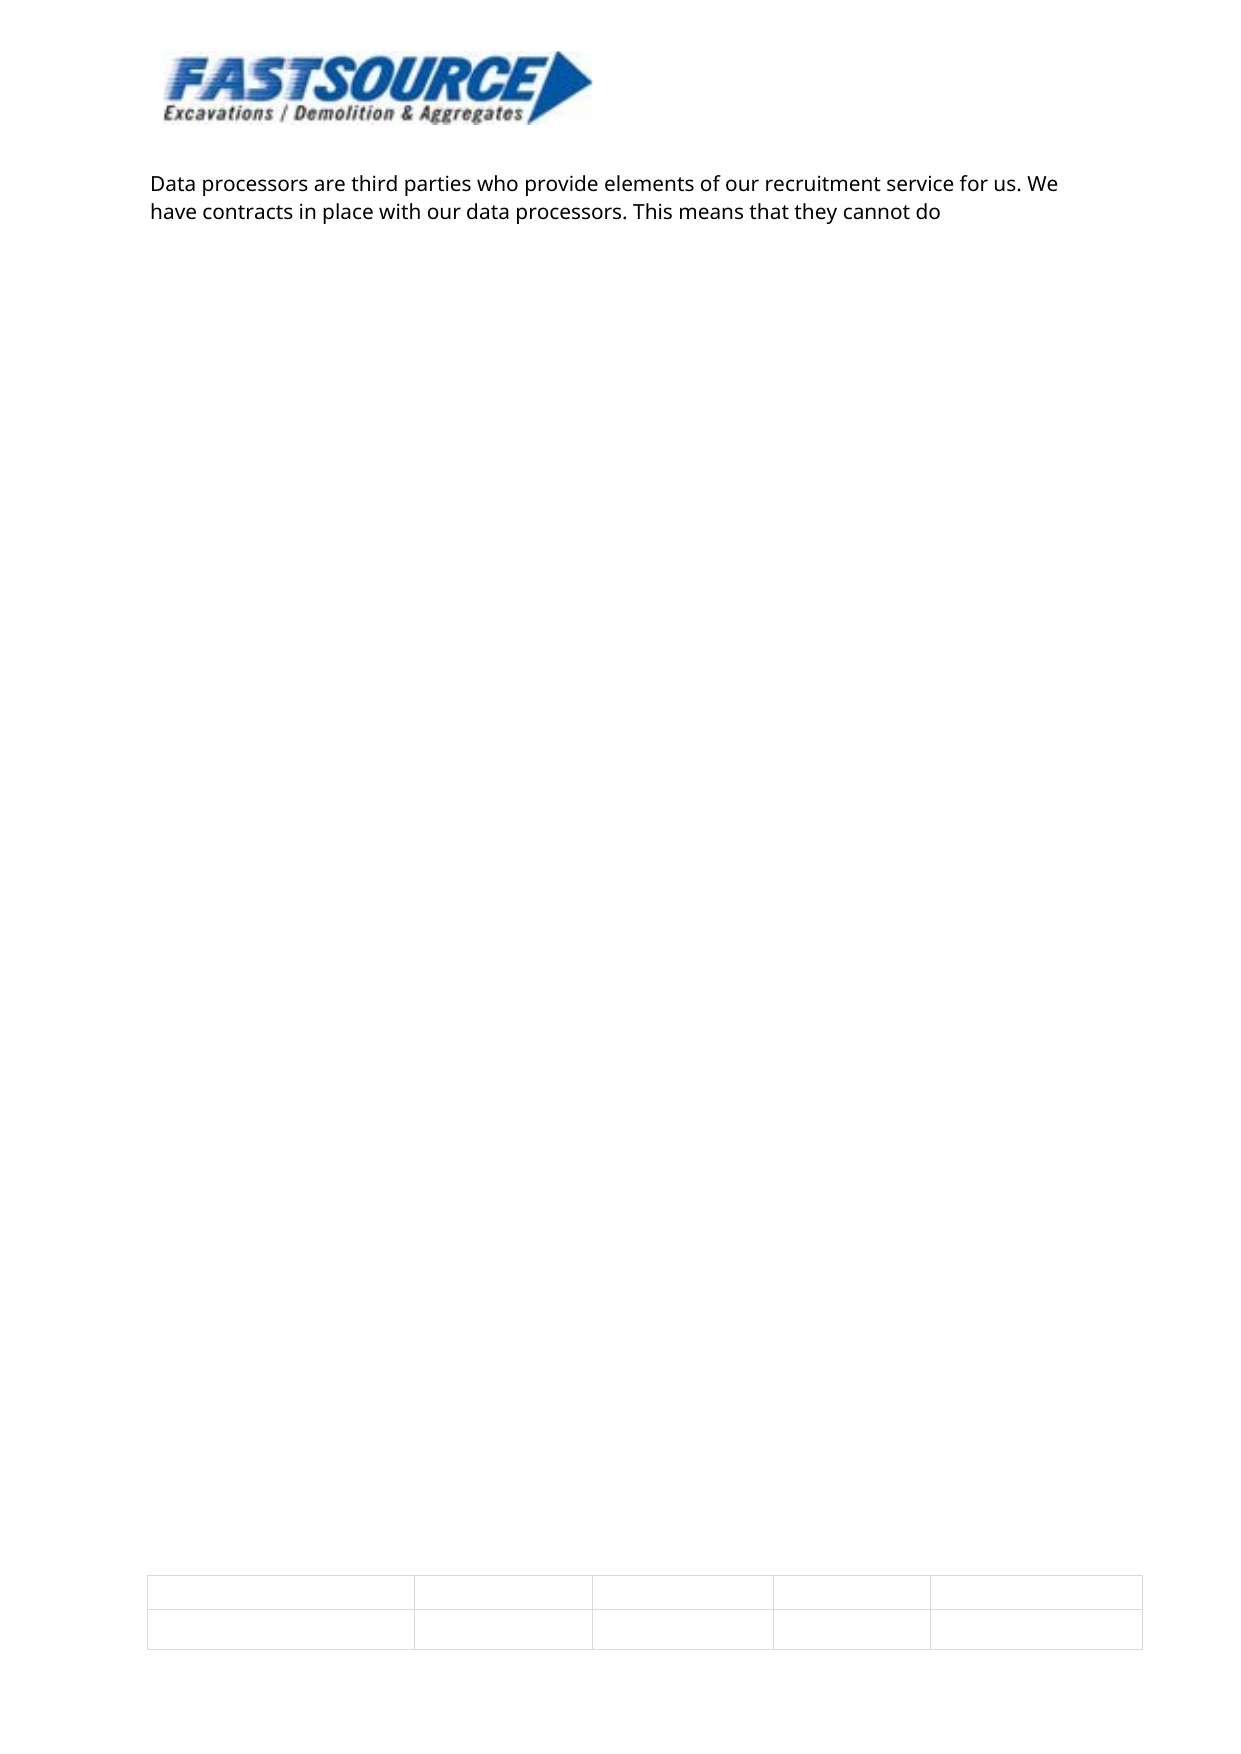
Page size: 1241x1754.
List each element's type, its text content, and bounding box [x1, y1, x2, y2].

picture [163, 51, 593, 125]
text Data processors are third parties who provide elements of our recruitment service for us. We have contracts in place with our data processors. This means that they cannot do [150, 169, 1090, 226]
